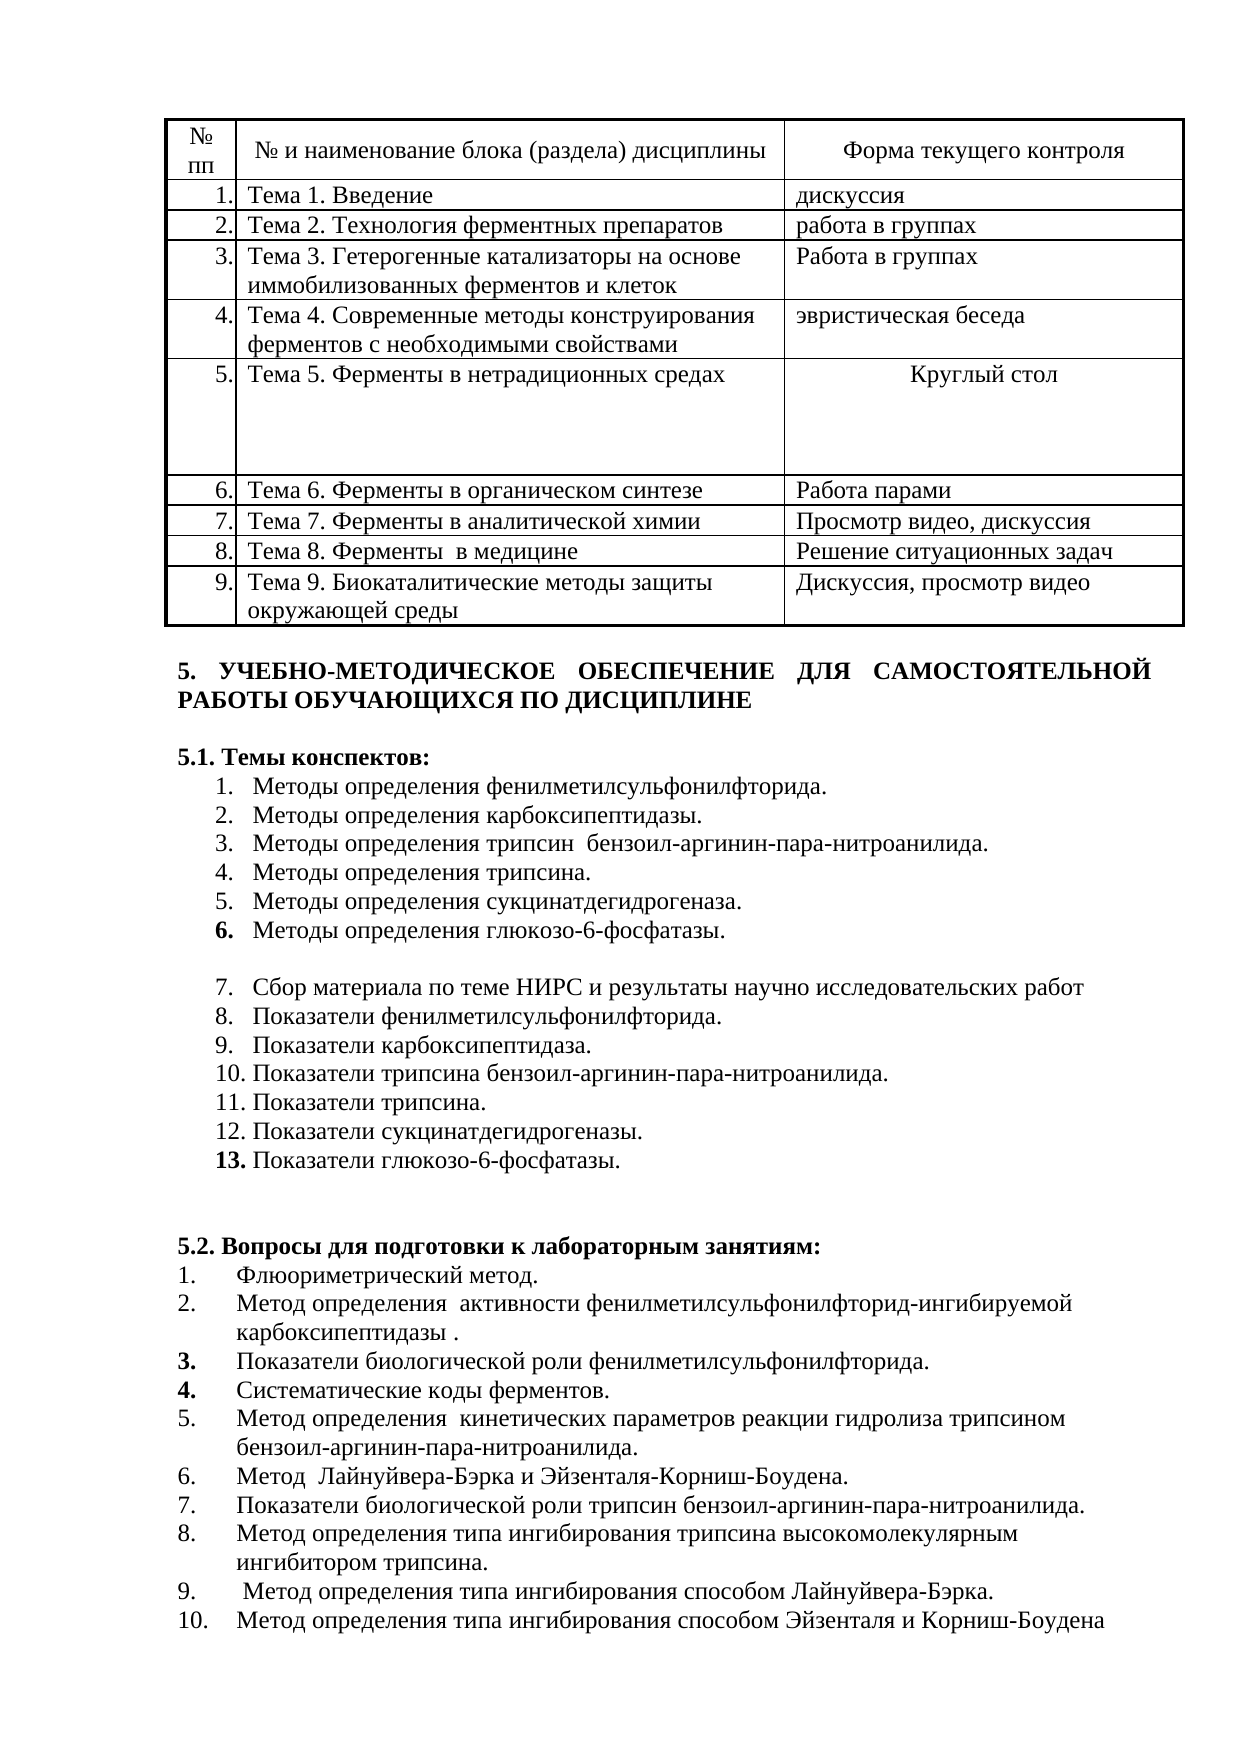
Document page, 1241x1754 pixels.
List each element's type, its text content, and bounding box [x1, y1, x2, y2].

list Показатели трипсина бензоил-аргинин-пара-нитроанилида. [215, 1058, 1152, 1087]
table_cell Тема 6. Ферменты в органическом синтезе [237, 476, 784, 504]
table_cell дискуссия [785, 180, 1182, 209]
table_cell Тема 2. Технология ферментных препаратов [237, 211, 784, 239]
list Метод определения кинетических параметров реакции гидролиза трипсином бензоил-аргинин-пара-нитроанилида. [177, 1403, 1152, 1461]
list Метод определения типа ингибирования трипсина высокомолекулярным ингибитором трипсина. [177, 1518, 1152, 1576]
table_cell [168, 536, 235, 565]
list Систематические коды ферментов. [177, 1375, 1152, 1403]
text 5.2. Вопросы для подготовки к лабораторным занятиям: [177, 1231, 1152, 1260]
list Методы определения карбоксипептидазы. [215, 800, 1152, 828]
table_cell Тема 5. Ферменты в нетрадиционных средах [237, 359, 784, 474]
table_cell эвристическая беседа [785, 300, 1182, 357]
table_cell Тема 3. Гетерогенные катализаторы на основе иммобилизованных ферментов и клеток [237, 241, 784, 298]
table_cell [168, 300, 235, 357]
list Показатели трипсина. [215, 1087, 1152, 1116]
table_header Форма текущего контроля [785, 121, 1182, 179]
list Показатели карбоксипептидаза. [215, 1030, 1152, 1058]
text 5. Учебно-методическое обеспечение для самостоятельной работы обучающихся по дисциплине [177, 656, 1152, 713]
table_cell [168, 180, 235, 209]
table_cell [168, 567, 235, 624]
list Показатели фенилметилсульфонилфторида. [215, 1001, 1152, 1030]
table_cell Дискуссия, просмотр видео [785, 567, 1182, 624]
list Методы определения трипсина. [215, 857, 1152, 886]
table_cell Работа в группах [785, 241, 1182, 298]
list Методы определения глюкозо-6-фосфатазы. [215, 915, 1152, 943]
table_cell Работа парами [785, 476, 1182, 504]
table_cell [168, 359, 235, 474]
table_cell Круглый стол [785, 359, 1182, 474]
list Флюориметрический метод. [177, 1260, 1152, 1288]
list Методы определения сукцинатдегидрогеназа. [215, 886, 1152, 915]
list Метод Лайнуйвера-Бэрка и Эйзенталя-Корниш-Боудена. [177, 1461, 1152, 1490]
table_header № пп [168, 121, 235, 179]
list Показатели биологической роли трипсин бензоил-аргинин-пара-нитроанилида. [177, 1490, 1152, 1518]
table_cell Тема 8. Ферменты в медицине [237, 536, 784, 565]
table_cell Решение ситуационных задач [785, 536, 1182, 565]
list Показатели глюкозо-6-фосфатазы. [215, 1145, 1152, 1173]
table_cell [168, 211, 235, 239]
table_cell [168, 241, 235, 298]
table_cell Тема 1. Введение [237, 180, 784, 209]
table_cell Тема 4. Современные методы конструирования ферментов с необходимыми свойствами [237, 300, 784, 357]
list Метод определения активности фенилметилсульфонилфторид-ингибируемой карбоксипептидазы . [177, 1288, 1152, 1346]
table_cell Просмотр видео, дискуссия [785, 506, 1182, 535]
table_cell [168, 506, 235, 535]
list Метод определения типа ингибирования способом Лайнуйвера-Бэрка. [177, 1576, 1152, 1605]
table_cell [168, 476, 235, 504]
table_cell работа в группах [785, 211, 1182, 239]
list Показатели сукцинатдегидрогеназы. [215, 1116, 1152, 1145]
list Методы определения фенилметилсульфонилфторида. [215, 771, 1152, 800]
text 5.1. Темы конспектов: [177, 742, 1152, 771]
list Показатели биологической роли фенилметилсульфонилфторида. [177, 1346, 1152, 1375]
table_cell Тема 9. Биокаталитические методы защиты окружающей среды [237, 567, 784, 624]
list Метод определения типа ингибирования способом Эйзенталя и Корниш-Боудена [177, 1605, 1152, 1633]
list Методы определения трипсин бензоил-аргинин-пара-нитроанилида. [215, 828, 1152, 857]
table_header № и наименование блока (раздела) дисциплины [237, 121, 784, 179]
list Сбор материала по теме НИРС и результаты научно исследовательских работ [215, 972, 1152, 1001]
table_cell Тема 7. Ферменты в аналитической химии [237, 506, 784, 535]
